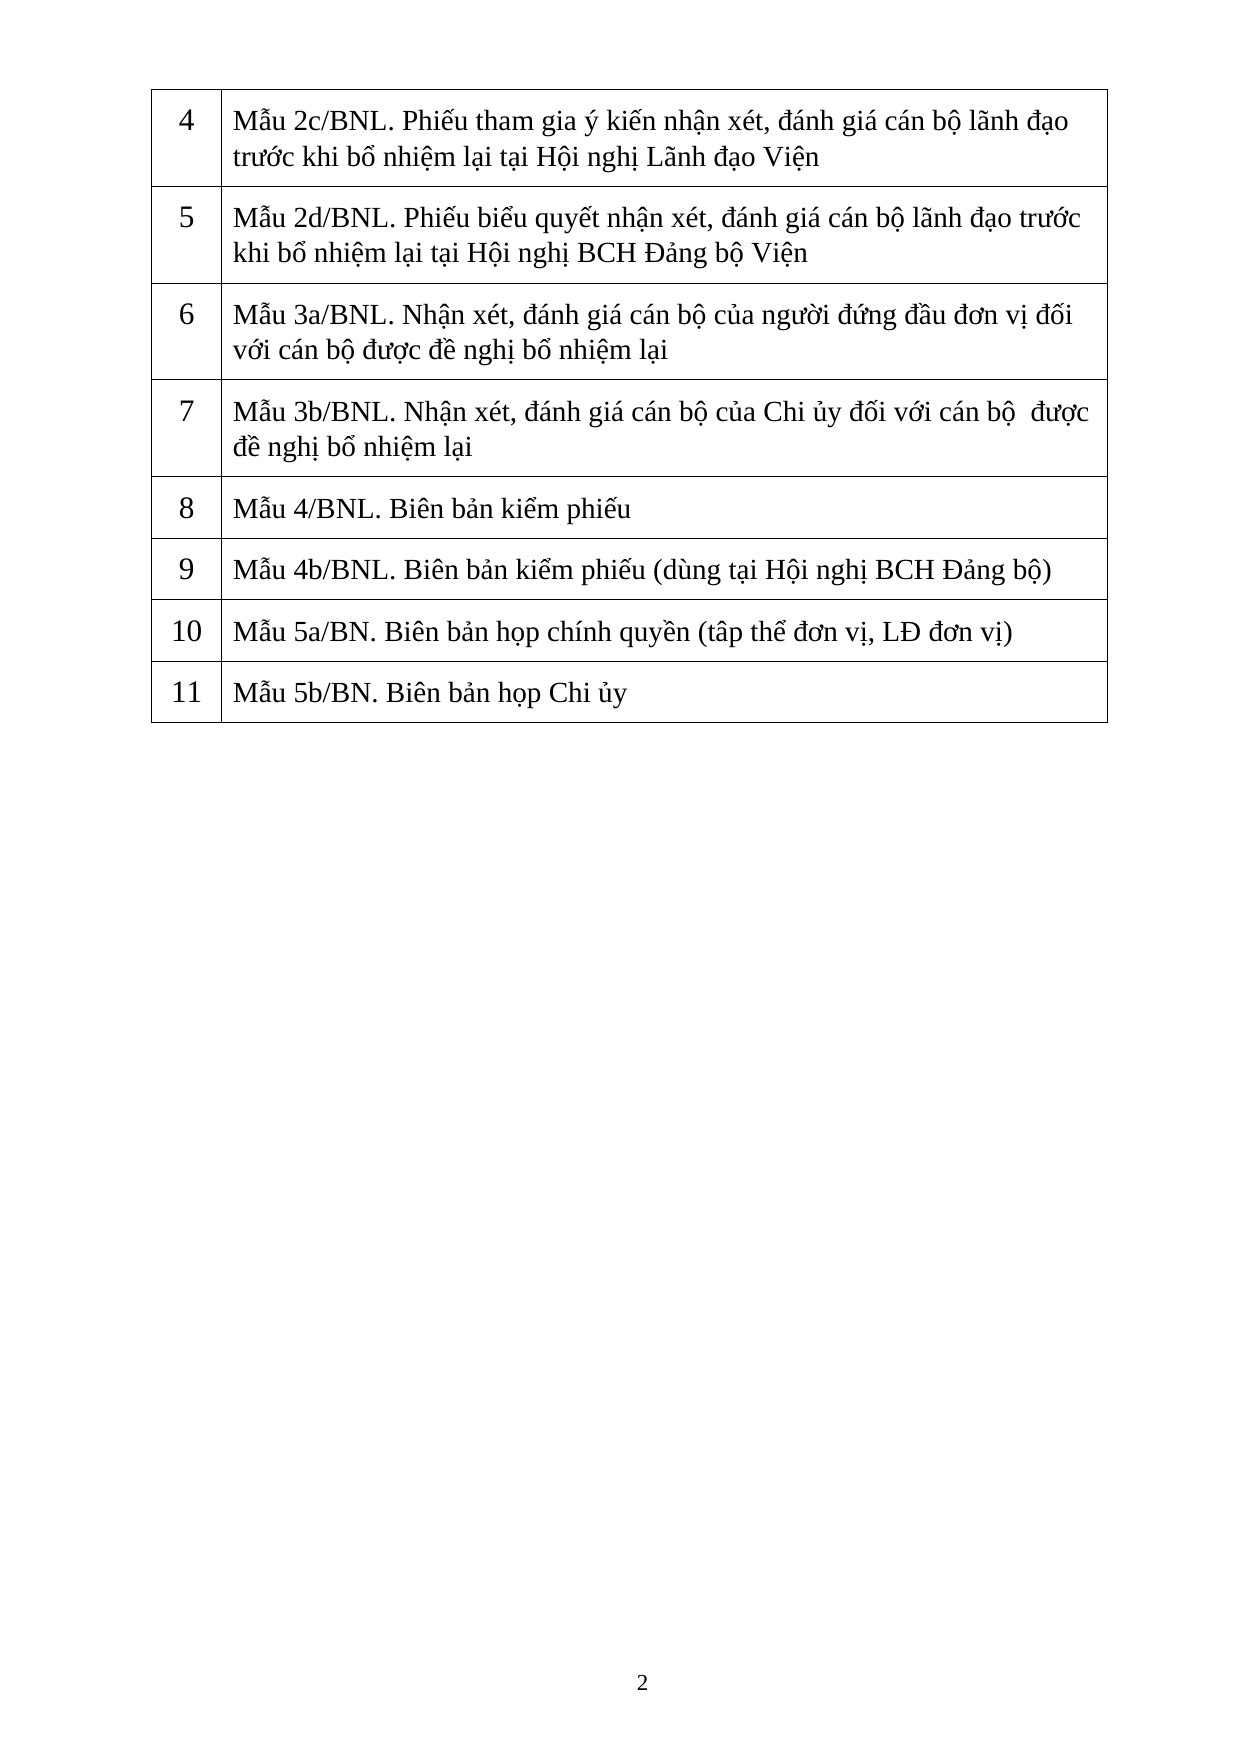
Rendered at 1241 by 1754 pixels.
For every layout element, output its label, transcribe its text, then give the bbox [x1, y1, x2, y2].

table_cell Mẫu 2d/BNL. Phiếu biểu quyết nhận xét, đánh giá cán bộ lãnh đạo trước khi bổ nhiệm lại tại Hội nghị BCH Đảng bộ Viện [222, 187, 1107, 282]
table_cell 10 [152, 600, 221, 661]
table_cell Mẫu 4b/BNL. Biên bản kiểm phiếu (dùng tại Hội nghị BCH Đảng bộ) [222, 539, 1107, 599]
table_cell 9 [152, 539, 221, 599]
table_cell Mẫu 5a/BN. Biên bản họp chính quyền (tâp thể đơn vị, LĐ đơn vị) [222, 600, 1107, 661]
table_cell 7 [152, 380, 221, 476]
table_cell Mẫu 5b/BN. Biên bản họp Chi ủy [222, 662, 1107, 722]
table_cell 11 [152, 662, 221, 722]
table_cell 8 [152, 477, 221, 538]
table_cell Mẫu 4/BNL. Biên bản kiểm phiếu [222, 477, 1107, 538]
table_cell 4 [152, 90, 221, 186]
table_cell Mẫu 3a/BNL. Nhận xét, đánh giá cán bộ của người đứng đầu đơn vị đối với cán bộ được đề nghị bổ nhiệm lại [222, 284, 1107, 379]
table_cell 5 [152, 187, 221, 282]
table_cell 6 [152, 284, 221, 379]
table_cell Mẫu 3b/BNL. Nhận xét, đánh giá cán bộ của Chi ủy đối với cán bộ được đề nghị bổ nhiệm lại [222, 380, 1107, 476]
table_cell Mẫu 2c/BNL. Phiếu tham gia ý kiến nhận xét, đánh giá cán bộ lãnh đạo trước khi bổ nhiệm lại tại Hội nghị Lãnh đạo Viện [222, 90, 1107, 186]
